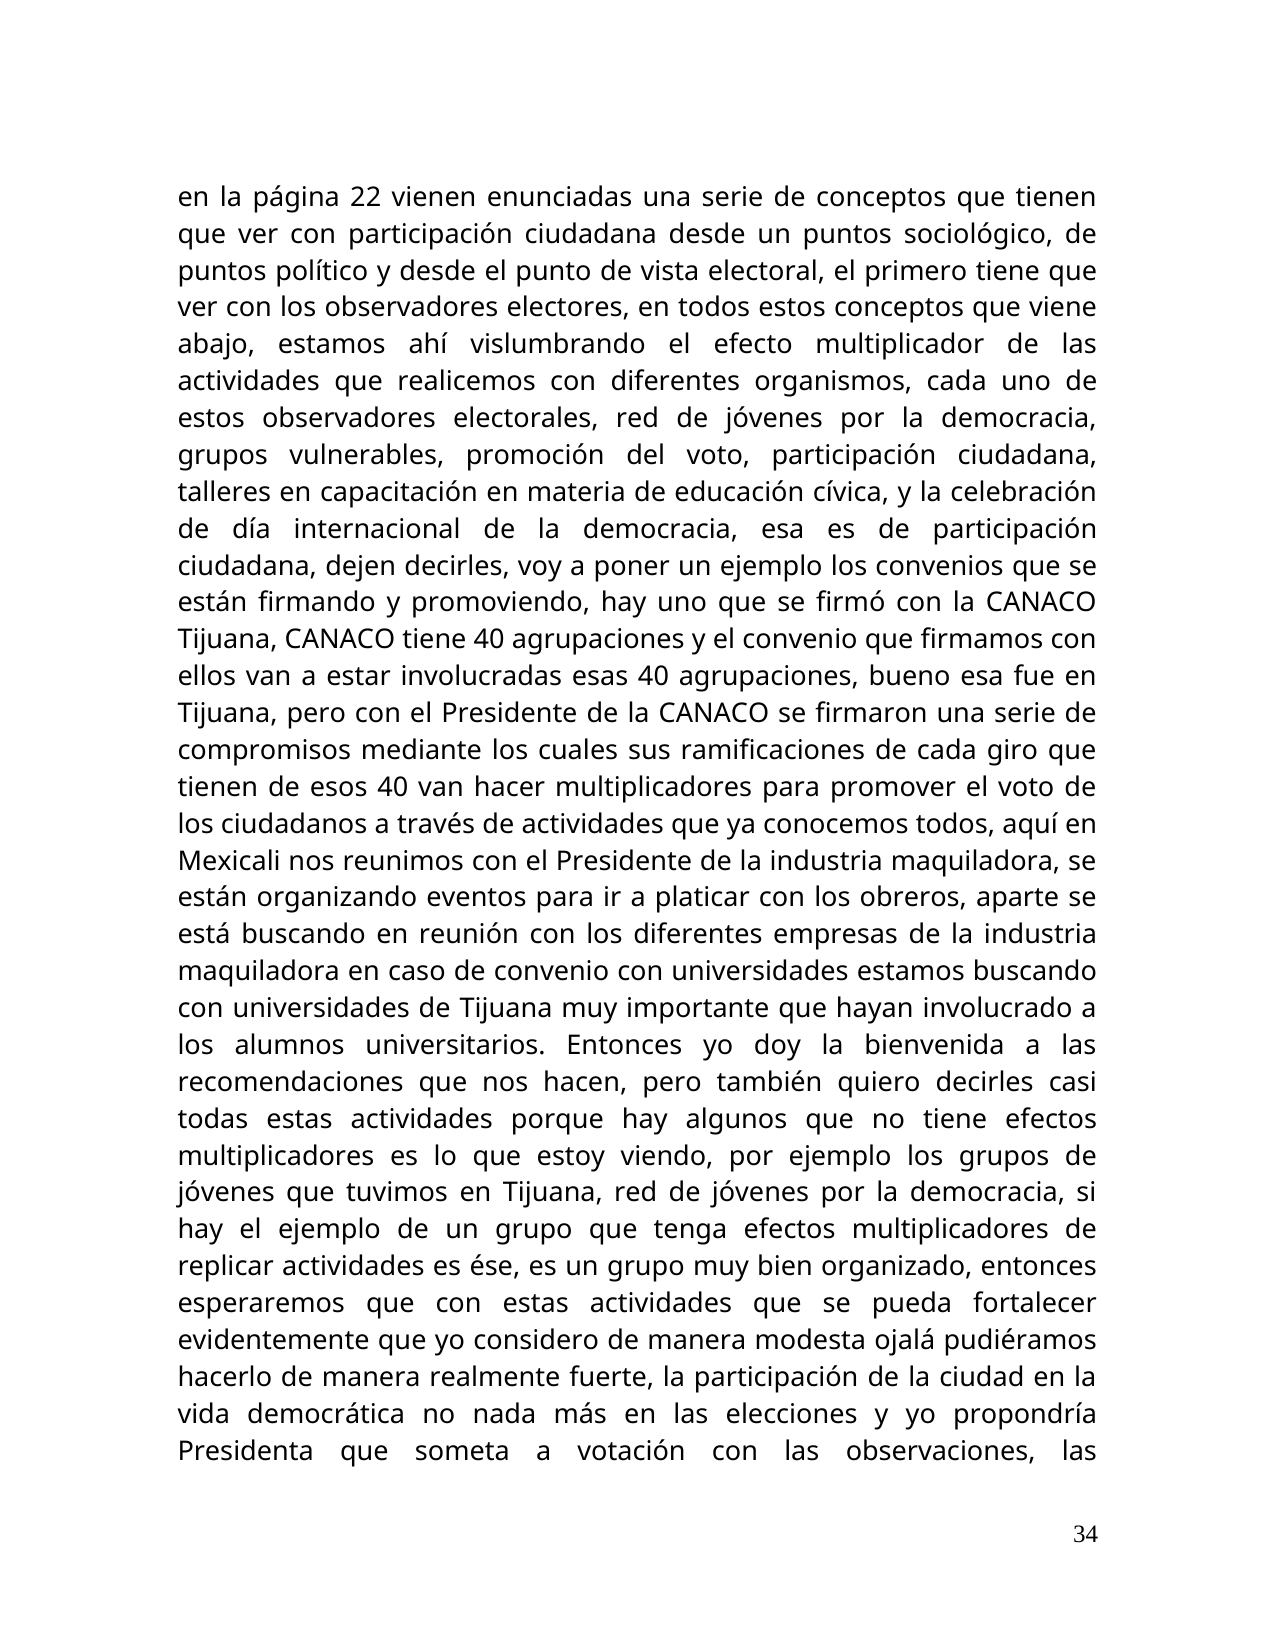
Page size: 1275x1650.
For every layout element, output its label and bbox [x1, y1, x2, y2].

text [177, 177, 1098, 1468]
